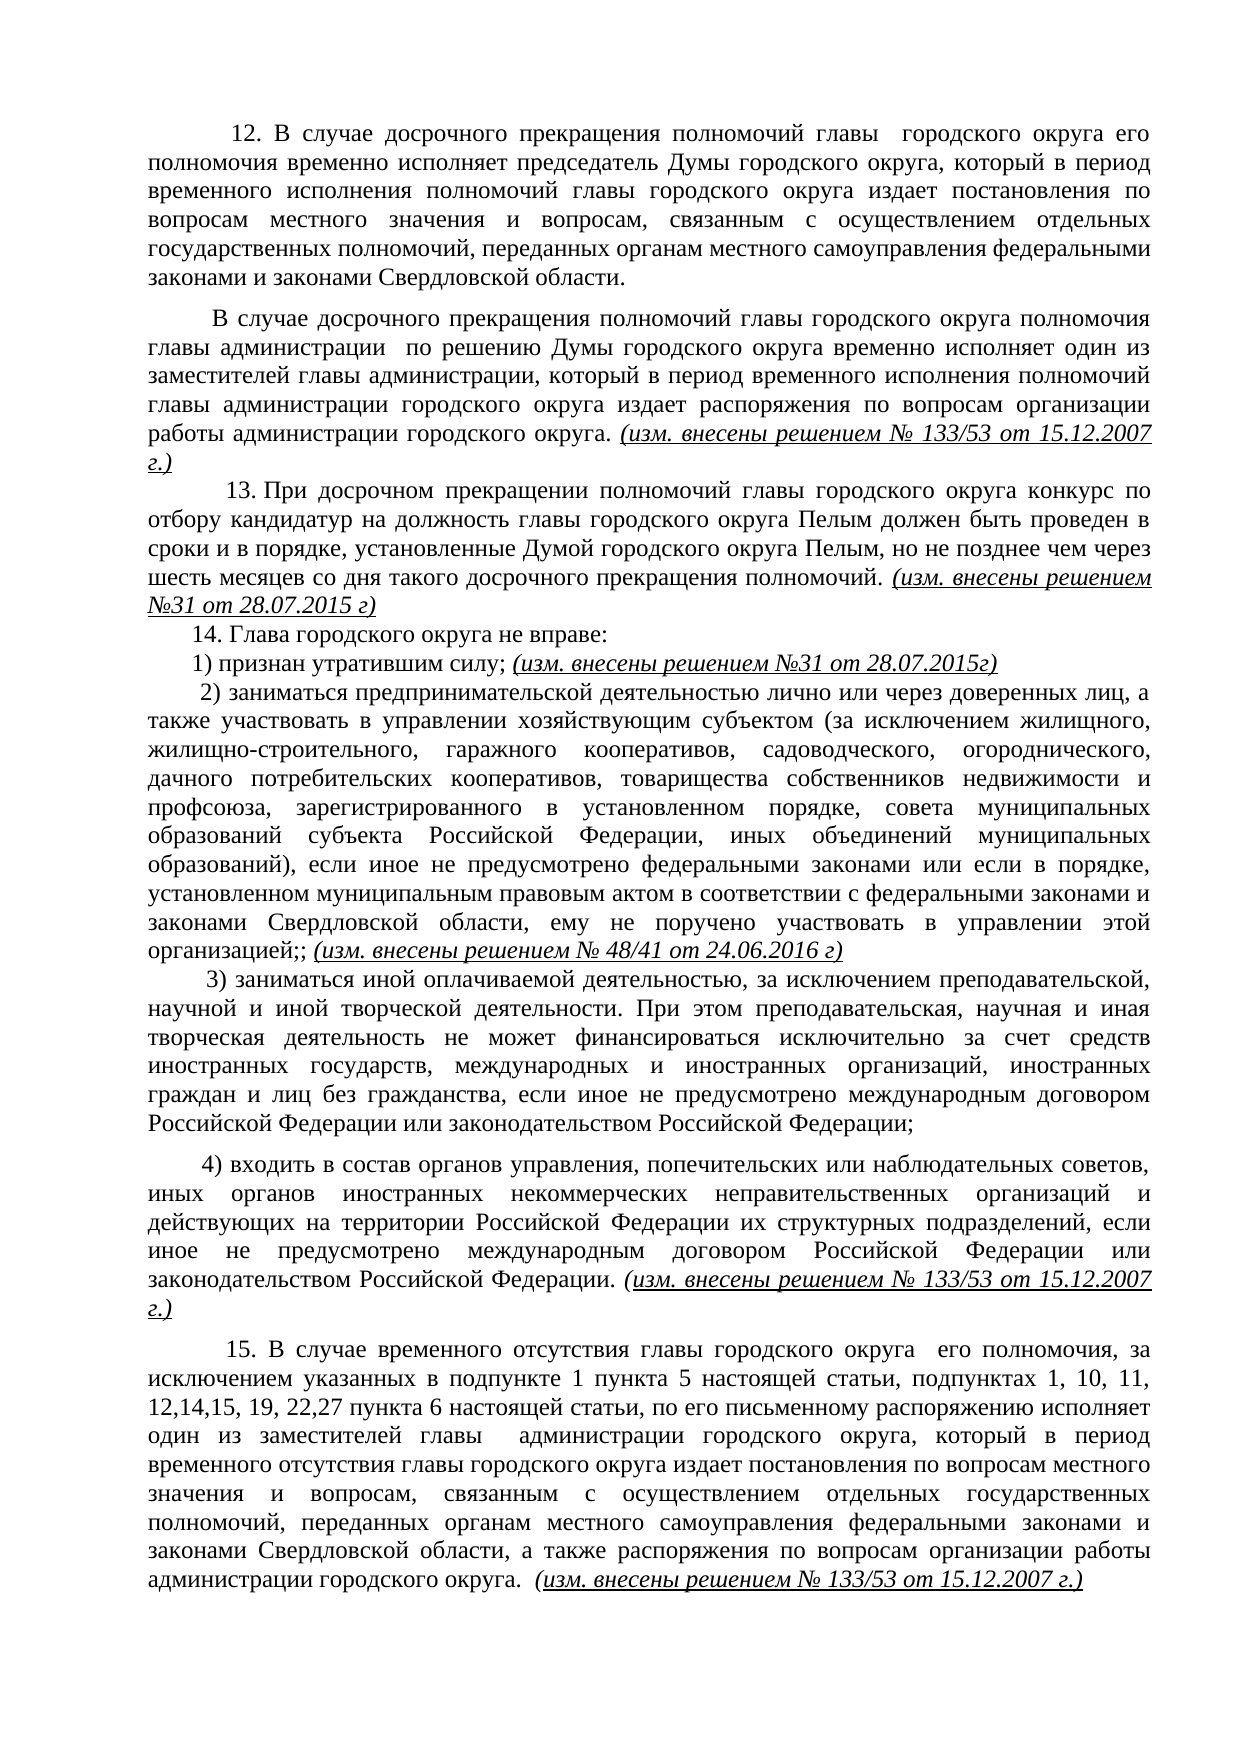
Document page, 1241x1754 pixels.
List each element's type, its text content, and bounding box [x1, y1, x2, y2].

text 3) заниматься иной оплачиваемой деятельностью, за исключением преподавательской, научной и иной творческой деятельности. При этом преподавательская, научная и иная творческая деятельность не может финансироваться исключительно за счет средств иностранных государств, международных и иностранных организаций, иностранных граждан и лиц без гражданства, если иное не предусмотрено международным договором Российской Федерации или законодательством Российской Федерации; [148, 964, 1152, 1137]
text В случае досрочного прекращения полномочий главы городского округа полномочия главы администрации по решению Думы городского округа временно исполняет один из заместителей главы администрации, который в период временного исполнения полномочий главы администрации городского округа издает распоряжения по вопросам организации работы администрации городского округа. (изм. внесены решением № 133/53 от 15.12.2007 г.) [148, 303, 1152, 476]
text 2) заниматься предпринимательской деятельностью лично или через доверенных лиц, а также участвовать в управлении хозяйствующим субъектом (за исключением жилищного, жилищно-строительного, гаражного кооперативов, садоводческого, огороднического, дачного потребительских кооперативов, товарищества собственников недвижимости и профсоюза, зарегистрированного в установленном порядке, совета муниципальных образований субъекта Российской Федерации, иных объединений муниципальных образований), если иное не предусмотрено федеральными законами или если в порядке, установленном муниципальным правовым актом в соответствии с федеральными законами и законами Свердловской области, ему не поручено участвовать в управлении этой организацией;; (изм. внесены решением № 48/41 от 24.06.2016 г) [148, 677, 1152, 964]
text 13. При досрочном прекращении полномочий главы городского округа конкурс по отбору кандидатур на должность главы городского округа Пелым должен быть проведен в сроки и в порядке, установленные Думой городского округа Пелым, но не позднее чем через шесть месяцев со дня такого досрочного прекращения полномочий. (изм. внесены решением №31 от 28.07.2015 г) [148, 476, 1152, 619]
text 4) входить в состав органов управления, попечительских или наблюдательных советов, иных органов иностранных некоммерческих неправительственных организаций и действующих на территории Российской Федерации их структурных подразделений, если иное не предусмотрено международным договором Российской Федерации или законодательством Российской Федерации. (изм. внесены решением № 133/53 от 15.12.2007 г.) [148, 1149, 1152, 1322]
text 1) признан утратившим силу; (изм. внесены решением №31 от 28.07.2015г) [148, 648, 1152, 677]
text 15. В случае временного отсутствия главы городского округа его полномочия, за исключением указанных в подпункте 1 пункта 5 настоящей статьи, подпунктах 1, 10, 11, 12,14,15, 19, 22,27 пункта 6 настоящей статьи, по его письменному распоряжению исполняет один из заместителей главы администрации городского округа, который в период временного отсутствия главы городского округа издает постановления по вопросам местного значения и вопросам, связанным с осуществлением отдельных государственных полномочий, переданных органам местного самоуправления федеральными законами и законами Свердловской области, а также распоряжения по вопросам организации работы администрации городского округа. (изм. внесены решением № 133/53 от 15.12.2007 г.) [148, 1334, 1152, 1593]
text 14. Глава городского округа не вправе: [148, 619, 1152, 648]
subtitle 12. В случае досрочного прекращения полномочий главы городского округа его полномочия временно исполняет председатель Думы городского округа, который в период временного исполнения полномочий главы городского округа издает постановления по вопросам местного значения и вопросам, связанным с осуществлением отдельных государственных полномочий, переданных органам местного самоуправления федеральными законами и законами Свердловской области. [148, 118, 1152, 291]
